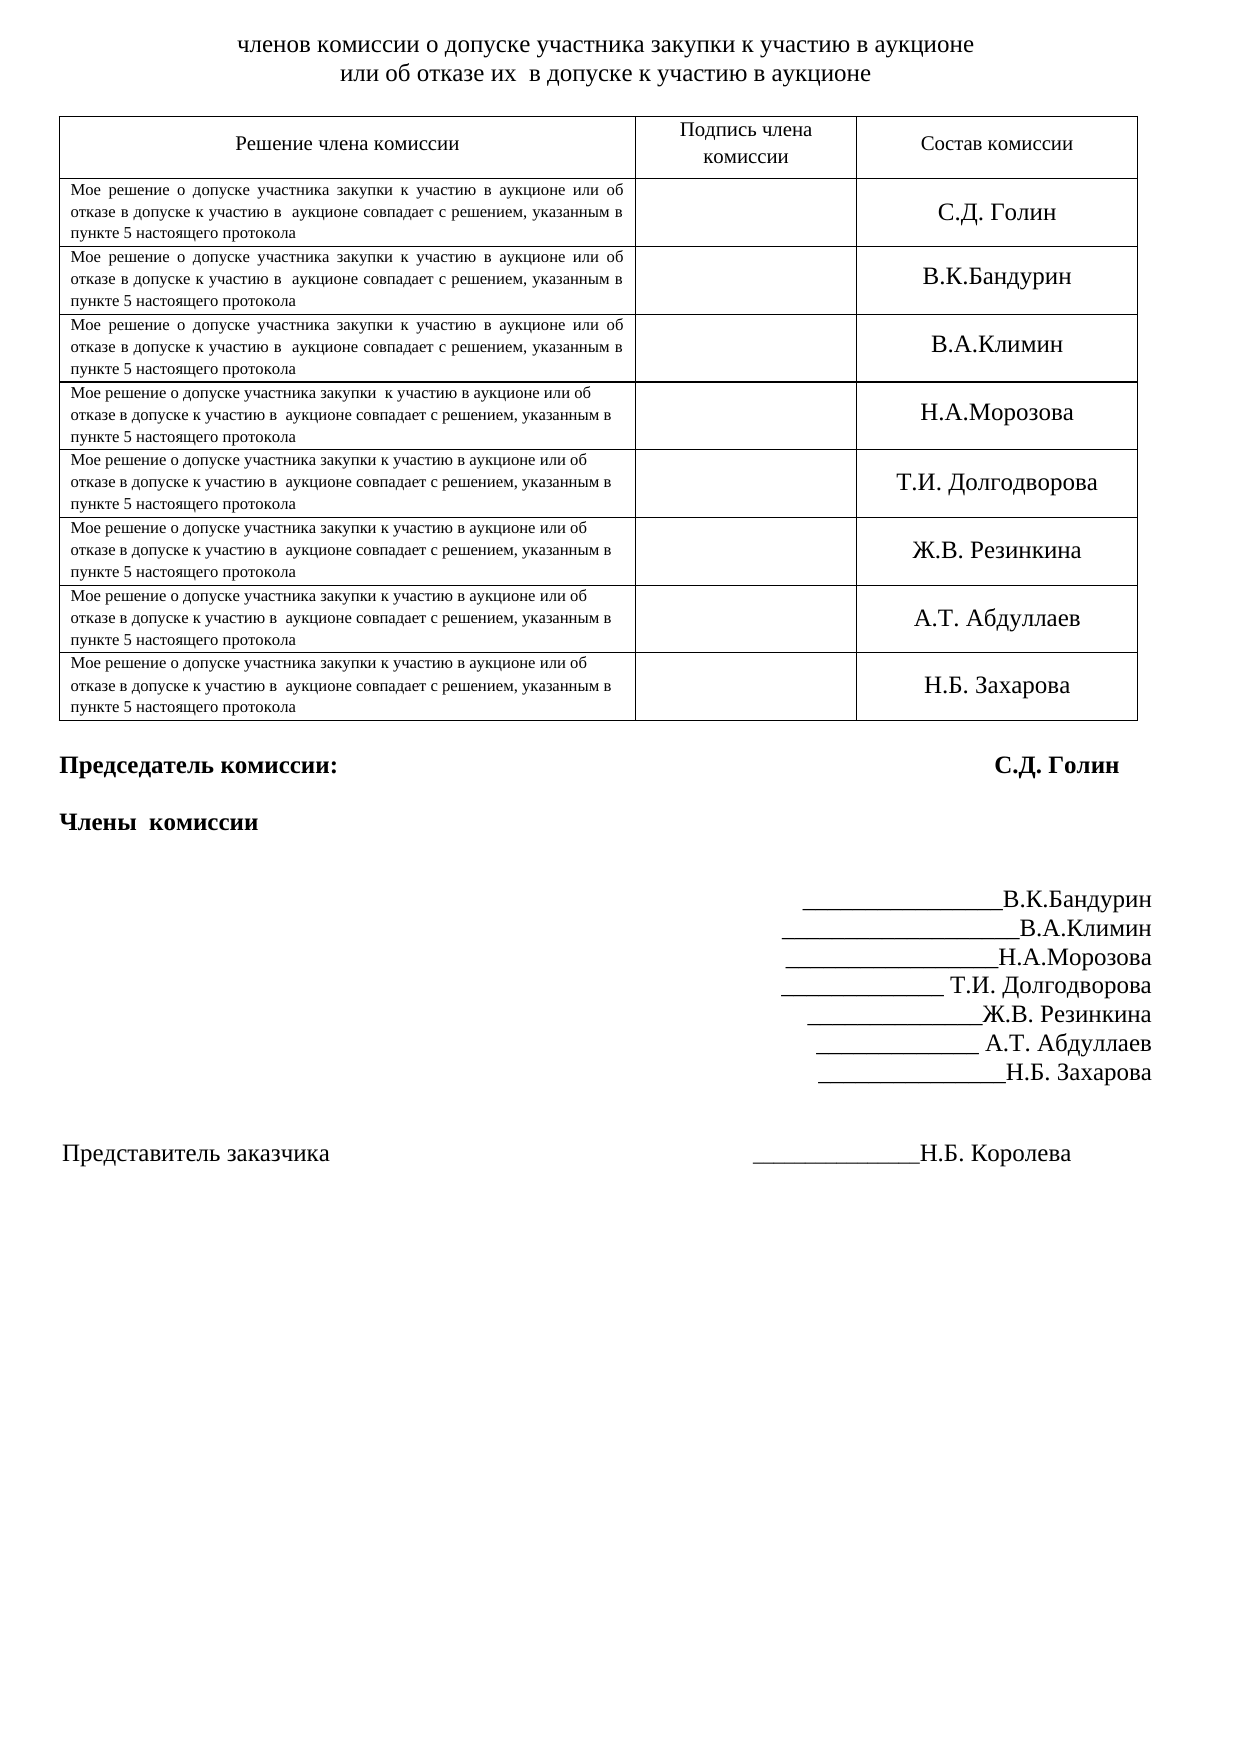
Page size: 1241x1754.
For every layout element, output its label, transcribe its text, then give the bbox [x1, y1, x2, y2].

table_cell [636, 247, 856, 314]
table_cell Т.И. Долгодворова [857, 450, 1137, 517]
table_cell [636, 518, 856, 584]
table_cell А.Т. Абдуллаев [857, 586, 1137, 652]
table_header Подпись члена комиссии [636, 117, 856, 178]
table_cell [636, 315, 856, 381]
text Председатель комиссии: С.Д. Голин [59, 750, 1152, 778]
table_cell Н.А.Морозова [857, 383, 1137, 449]
table_cell [636, 383, 856, 449]
table_cell Мое решение о допуске участника закупки к участию в аукционе или об отказе в допуске к участию в аукционе совпадает с решением, указанным в пункте 5 настоящего протокола [60, 315, 635, 381]
table_cell [636, 179, 856, 246]
table_cell Мое решение о допуске участника закупки к участию в аукционе или об отказе в допуске к участию в аукционе совпадает с решением, указанным в пункте 5 настоящего протокола [60, 450, 635, 517]
table_header Решение члена комиссии [60, 117, 635, 178]
table_cell Мое решение о допуске участника закупки к участию в аукционе или об отказе в допуске к участию в аукционе совпадает с решением, указанным в пункте 5 настоящего протокола [60, 179, 635, 246]
text _____________ Т.И. Долгодворова [59, 970, 1152, 999]
table_header Состав комиссии [857, 117, 1137, 178]
text _____________ А.Т. Абдуллаев [59, 1028, 1152, 1057]
text ___________________В.А.Климин [59, 913, 1152, 942]
table_cell Н.Б. Захарова [857, 653, 1137, 720]
text членов комиссии о допуске участника закупки к участию в аукционе [59, 29, 1152, 58]
table_cell Мое решение о допуске участника закупки к участию в аукционе или об отказе в допуске к участию в аукционе совпадает с решением, указанным в пункте 5 настоящего протокола [60, 247, 635, 314]
table_cell [636, 450, 856, 517]
table_cell [636, 586, 856, 652]
text Члены комиссии [59, 807, 1152, 836]
table_cell [636, 653, 856, 720]
text или об отказе их в допуске к участию в аукционе [59, 58, 1152, 87]
text ______________Ж.В. Резинкина [59, 999, 1152, 1028]
text _________________Н.А.Морозова [59, 942, 1152, 970]
table_cell Мое решение о допуске участника закупки к участию в аукционе или об отказе в допуске к участию в аукционе совпадает с решением, указанным в пункте 5 настоящего протокола [60, 586, 635, 652]
table_cell Мое решение о допуске участника закупки к участию в аукционе или об отказе в допуске к участию в аукционе совпадает с решением, указанным в пункте 5 настоящего протокола [60, 518, 635, 584]
text Представитель заказчика ________________Н.Б. Королева [0, 1138, 1152, 1167]
table_cell Ж.В. Резинкина [857, 518, 1137, 584]
text _______________Н.Б. Захарова [59, 1057, 1152, 1085]
text ________________В.К.Бандурин [59, 884, 1152, 913]
table_cell В.К.Бандурин [857, 247, 1137, 314]
table_cell С.Д. Голин [857, 179, 1137, 246]
table_cell Мое решение о допуске участника закупки к участию в аукционе или об отказе в допуске к участию в аукционе совпадает с решением, указанным в пункте 5 настоящего протокола [60, 383, 635, 449]
table_cell Мое решение о допуске участника закупки к участию в аукционе или об отказе в допуске к участию в аукционе совпадает с решением, указанным в пункте 5 настоящего протокола [60, 653, 635, 720]
table_cell В.А.Климин [857, 315, 1137, 381]
